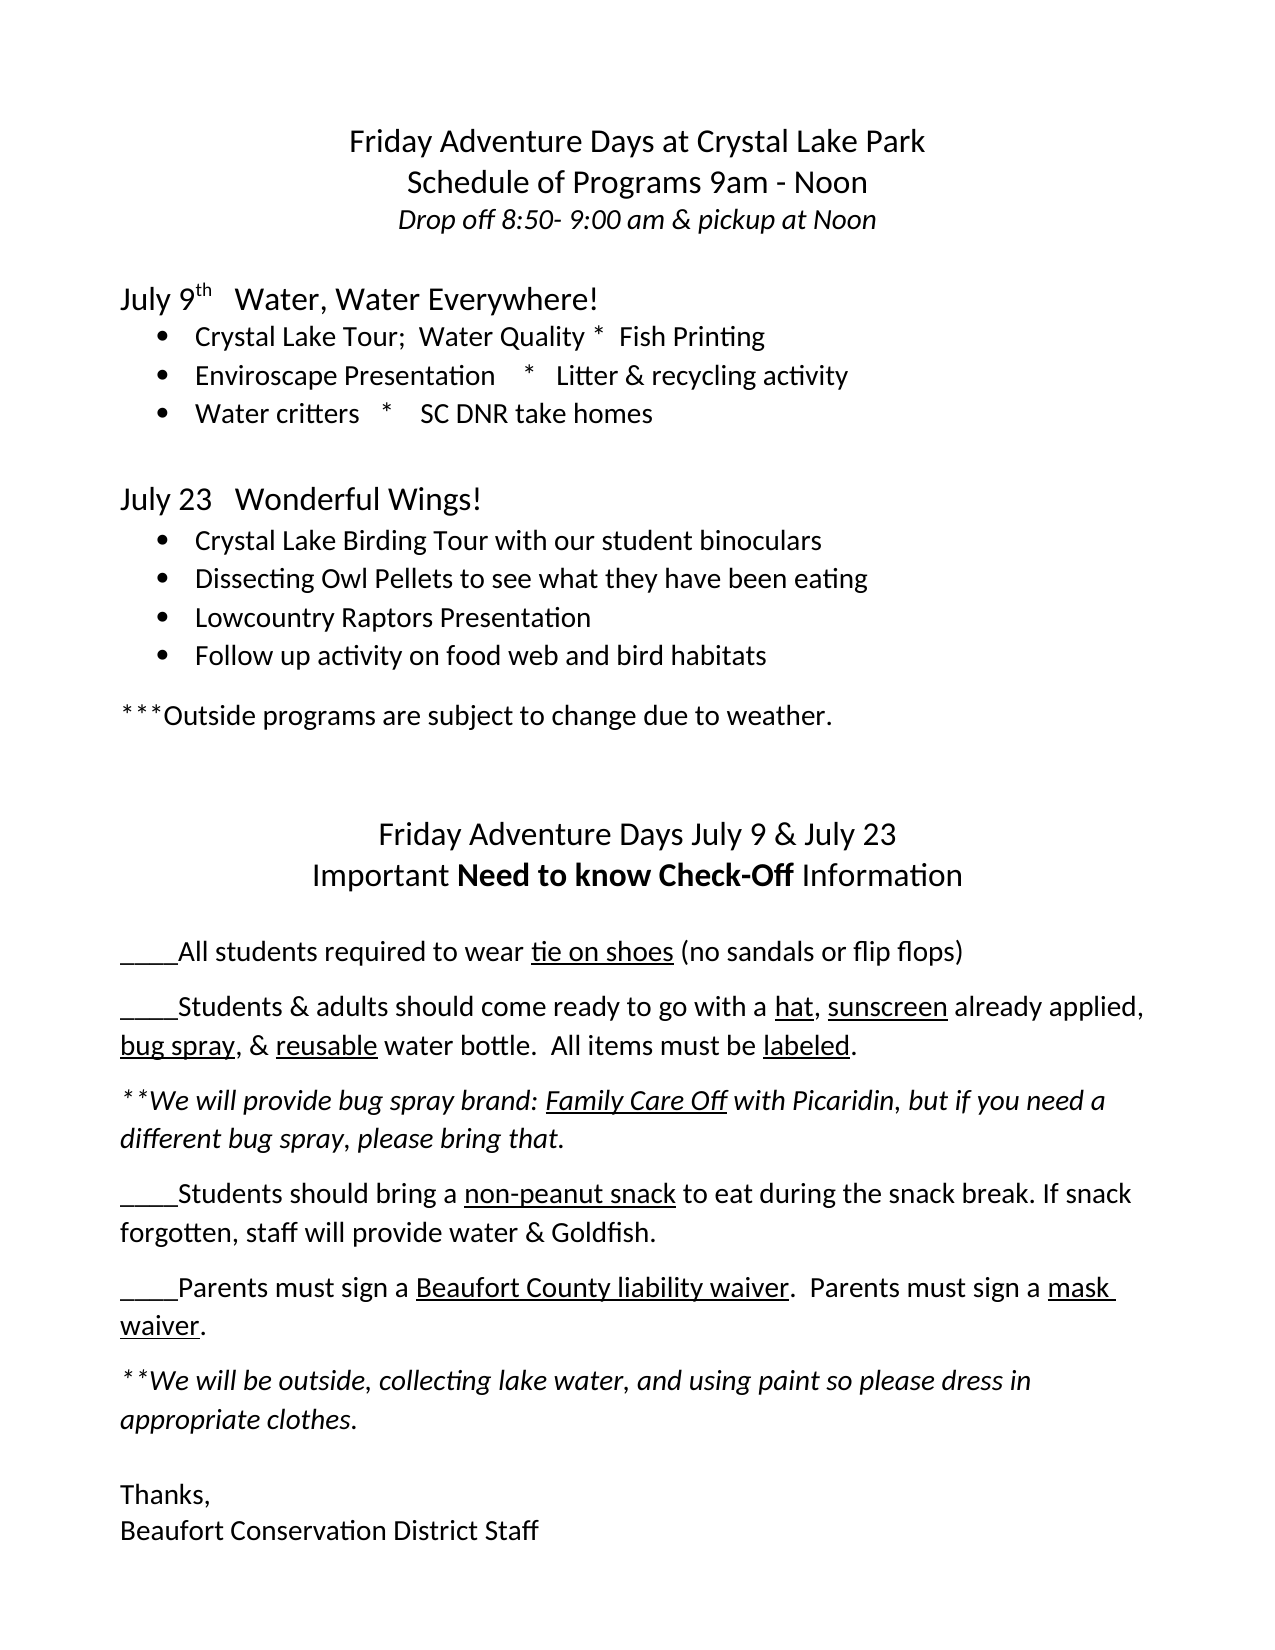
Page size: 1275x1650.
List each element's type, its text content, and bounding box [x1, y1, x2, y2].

list Lowcountry Raptors Presentation [157, 599, 1155, 634]
text Schedule of Programs 9am - Noon [120, 161, 1155, 201]
list Water critters * SC DNR take homes [157, 395, 1155, 431]
list Enviroscape Presentation * Litter & recycling activity [157, 357, 1155, 393]
text Drop off 8:50- 9:00 am & pickup at Noon [120, 201, 1155, 237]
text ____Students & adults should come ready to go with a hat, sunscreen already applied, bug spray, & reusable water bottle. All items must be labeled. [120, 988, 1155, 1062]
text Friday Adventure Days at Crystal Lake Park [120, 120, 1155, 161]
list July 23 Wonderful Wings! [120, 478, 1155, 518]
text Important Need to know Check-Off Information [120, 854, 1155, 894]
text ____All students required to wear tie on shoes (no sandals or flip flops) [120, 933, 1155, 969]
list ***Outside programs are subject to change due to weather. [120, 697, 1155, 733]
text ____Students should bring a non-peanut snack to eat during the snack break. If snack forgotten, staff will provide water & Goldfish. [120, 1175, 1155, 1249]
list Crystal Lake Tour; Water Quality * Fish Printing [157, 318, 1155, 354]
list Dissecting Owl Pellets to see what they have been eating [157, 560, 1155, 596]
text ____Parents must sign a Beaufort County liability waiver. Parents must sign a mask waiver. [120, 1269, 1155, 1343]
text Thanks, [120, 1476, 1155, 1512]
text **We will provide bug spray brand: Family Care Off with Picaridin, but if you need a different bug spray, please bring that. [120, 1082, 1155, 1156]
list Follow up activity on food web and bird habitats [157, 637, 1155, 673]
text Friday Adventure Days July 9 & July 23 [120, 813, 1155, 854]
text Beaufort Conservation District Staff [120, 1512, 1155, 1547]
list Crystal Lake Birding Tour with our student binoculars [157, 522, 1155, 557]
text **We will be outside, collecting lake water, and using paint so please dress in appropriate clothes. [120, 1362, 1155, 1436]
text July 9th Water, Water Everywhere! [120, 278, 1155, 318]
